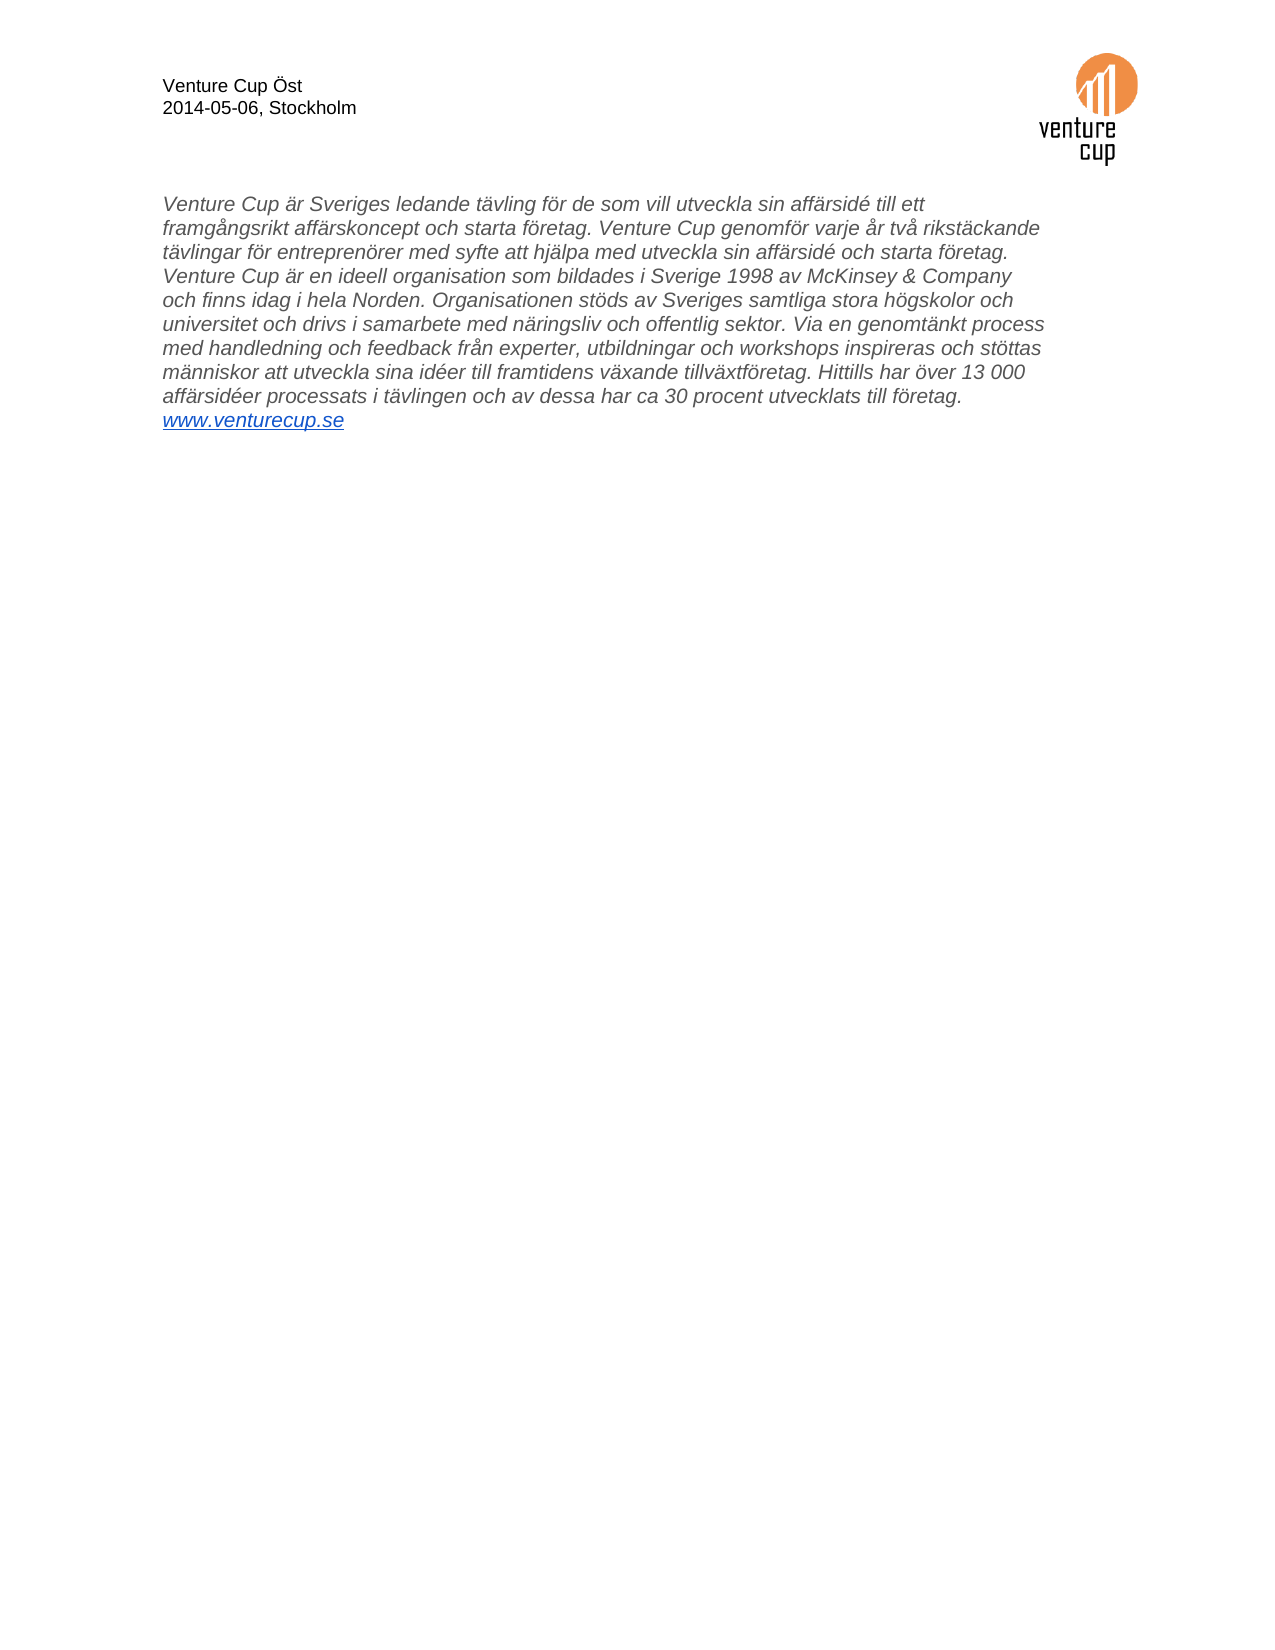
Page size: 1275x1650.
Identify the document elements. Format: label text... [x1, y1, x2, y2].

text Venture Cup är Sveriges ledande tävling för de som vill utveckla sin affärsidé till ett framgångsrikt affärskoncept och starta företag. Venture Cup genomför varje år två rikstäckande tävlingar för entreprenörer med syfte att hjälpa med utveckla sin affärsidé och starta företag. Venture Cup är en ideell organisation som bildades i Sverige 1998 av McKinsey & Company och finns idag i hela Norden. Organisationen stöds av Sveriges samtliga stora högskolor och universitet och drivs i samarbete med näringsliv och offentlig sektor. Via en genomtänkt process med handledning och feedback från experter, utbildningar och workshops inspireras och stöttas människor att utveckla sina idéer till framtidens växande tillväxtföretag. Hittills har över 13 000 affärsidéer processats i tävlingen och av dessa har ca 30 procent utvecklats till företag. www.venturecup.se [344, 192, 1048, 432]
picture [1039, 53, 1138, 166]
